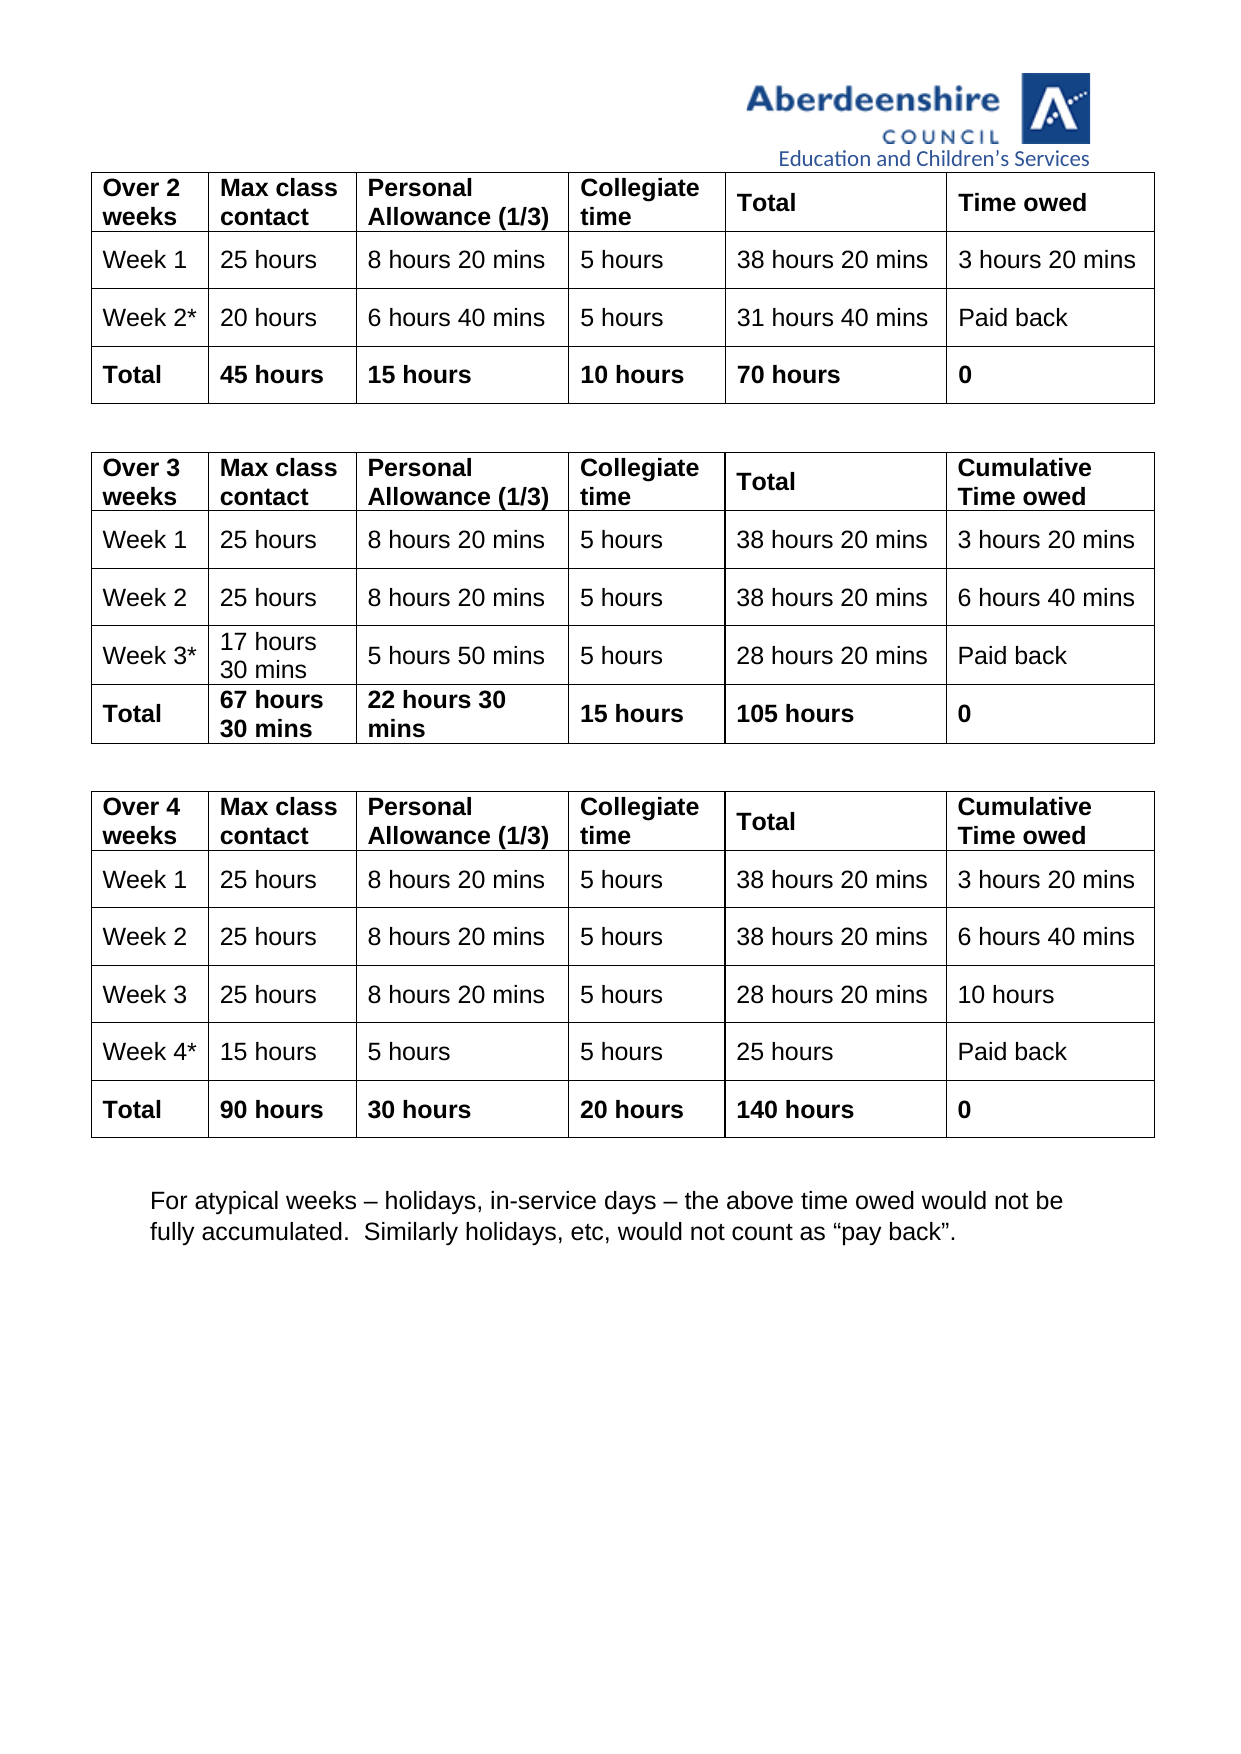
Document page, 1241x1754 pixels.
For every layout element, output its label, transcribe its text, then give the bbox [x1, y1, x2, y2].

table_cell 5 hours [569, 1023, 724, 1080]
table_cell 17 hours 30 mins [209, 626, 356, 684]
table_cell 8 hours 20 mins [357, 232, 568, 288]
table_cell 70 hours [726, 347, 946, 403]
table_cell Total [92, 347, 208, 403]
table_cell 140 hours [726, 1081, 946, 1137]
table_cell 10 hours [947, 966, 1154, 1022]
table_cell Week 2 [92, 569, 208, 625]
table_header Collegiate time [569, 453, 724, 510]
table_cell 15 hours [357, 347, 568, 403]
table_cell 30 hours [357, 1081, 568, 1137]
table_cell 0 [947, 1081, 1154, 1137]
table_cell 15 hours [569, 685, 724, 742]
table_cell 0 [947, 347, 1154, 403]
table_cell Week 3 [92, 966, 208, 1022]
table_cell 25 hours [209, 232, 356, 288]
table_cell 22 hours 30 mins [357, 685, 568, 742]
table_cell 31 hours 40 mins [726, 289, 946, 346]
text For atypical weeks – holidays, in-service days – the above time owed would not be fully accumulated. Similarly holidays, etc, would not count as “pay back”. [150, 1186, 1090, 1246]
table_header Over 4 weeks [92, 792, 208, 850]
table_cell 67 hours 30 mins [209, 685, 356, 742]
table_cell 25 hours [209, 908, 356, 965]
table_cell 6 hours 40 mins [947, 569, 1154, 625]
table_cell 5 hours [569, 626, 724, 684]
table_cell 28 hours 20 mins [726, 626, 946, 684]
table_cell 38 hours 20 mins [726, 569, 946, 625]
table_cell 8 hours 20 mins [357, 569, 568, 625]
table_cell 38 hours 20 mins [726, 908, 946, 965]
table_header Time owed [947, 173, 1154, 231]
table_cell 8 hours 20 mins [357, 966, 568, 1022]
table_cell Paid back [947, 626, 1154, 684]
table_cell 25 hours [209, 966, 356, 1022]
table_cell 6 hours 40 mins [357, 289, 568, 346]
table_cell 5 hours [569, 851, 724, 907]
table_cell 105 hours [726, 685, 946, 742]
table_header Max class contact [209, 792, 356, 850]
table_cell 5 hours 50 mins [357, 626, 568, 684]
table_cell Paid back [947, 289, 1154, 346]
table_cell Week 2 [92, 908, 208, 965]
table_cell 0 [947, 685, 1154, 742]
table_cell 38 hours 20 mins [726, 851, 946, 907]
table_header Max class contact [209, 453, 356, 510]
table_header Personal Allowance (1/3) [357, 173, 568, 231]
table_cell 3 hours 20 mins [947, 232, 1154, 288]
table_cell 8 hours 20 mins [357, 851, 568, 907]
table_cell 6 hours 40 mins [947, 908, 1154, 965]
table_header Cumulative Time owed [947, 792, 1154, 850]
table_cell 20 hours [569, 1081, 724, 1137]
table_cell 38 hours 20 mins [726, 511, 946, 568]
table_cell Total [92, 685, 208, 742]
table_header Collegiate time [569, 173, 725, 231]
table_cell 45 hours [209, 347, 356, 403]
table_header Total [726, 173, 946, 231]
table_cell 3 hours 20 mins [947, 851, 1154, 907]
table_cell 90 hours [209, 1081, 356, 1137]
table_cell 5 hours [357, 1023, 568, 1080]
table_cell Week 1 [92, 232, 208, 288]
table_cell 25 hours [209, 511, 356, 568]
table_cell 5 hours [569, 289, 725, 346]
table_cell 8 hours 20 mins [357, 511, 568, 568]
table_cell 38 hours 20 mins [726, 232, 946, 288]
table_cell Week 1 [92, 511, 208, 568]
table_cell 5 hours [569, 966, 724, 1022]
table_header Over 3 weeks [92, 453, 208, 510]
table_cell Total [92, 1081, 208, 1137]
table_header Collegiate time [569, 792, 724, 850]
table_cell 5 hours [569, 511, 724, 568]
table_header Max class contact [209, 173, 356, 231]
table_cell 15 hours [209, 1023, 356, 1080]
table_cell 20 hours [209, 289, 356, 346]
table_cell 3 hours 20 mins [947, 511, 1154, 568]
table_cell 25 hours [209, 569, 356, 625]
table_cell 8 hours 20 mins [357, 908, 568, 965]
table_cell Week 4* [92, 1023, 208, 1080]
table_cell 5 hours [569, 232, 725, 288]
table_header Total [726, 792, 946, 850]
picture [746, 73, 1091, 144]
table_header Cumulative Time owed [947, 453, 1154, 510]
table_header Personal Allowance (1/3) [357, 792, 568, 850]
table_header Total [726, 453, 946, 510]
table_cell 5 hours [569, 908, 724, 965]
table_cell Week 1 [92, 851, 208, 907]
table_cell 5 hours [569, 569, 724, 625]
table_header Personal Allowance (1/3) [357, 453, 568, 510]
table_cell 25 hours [209, 851, 356, 907]
table_cell Week 3* [92, 626, 208, 684]
table_cell Week 2* [92, 289, 208, 346]
table_cell 25 hours [726, 1023, 946, 1080]
table_cell 10 hours [569, 347, 725, 403]
table_cell Paid back [947, 1023, 1154, 1080]
table_header Over 2 weeks [92, 173, 208, 231]
table_cell 28 hours 20 mins [726, 966, 946, 1022]
